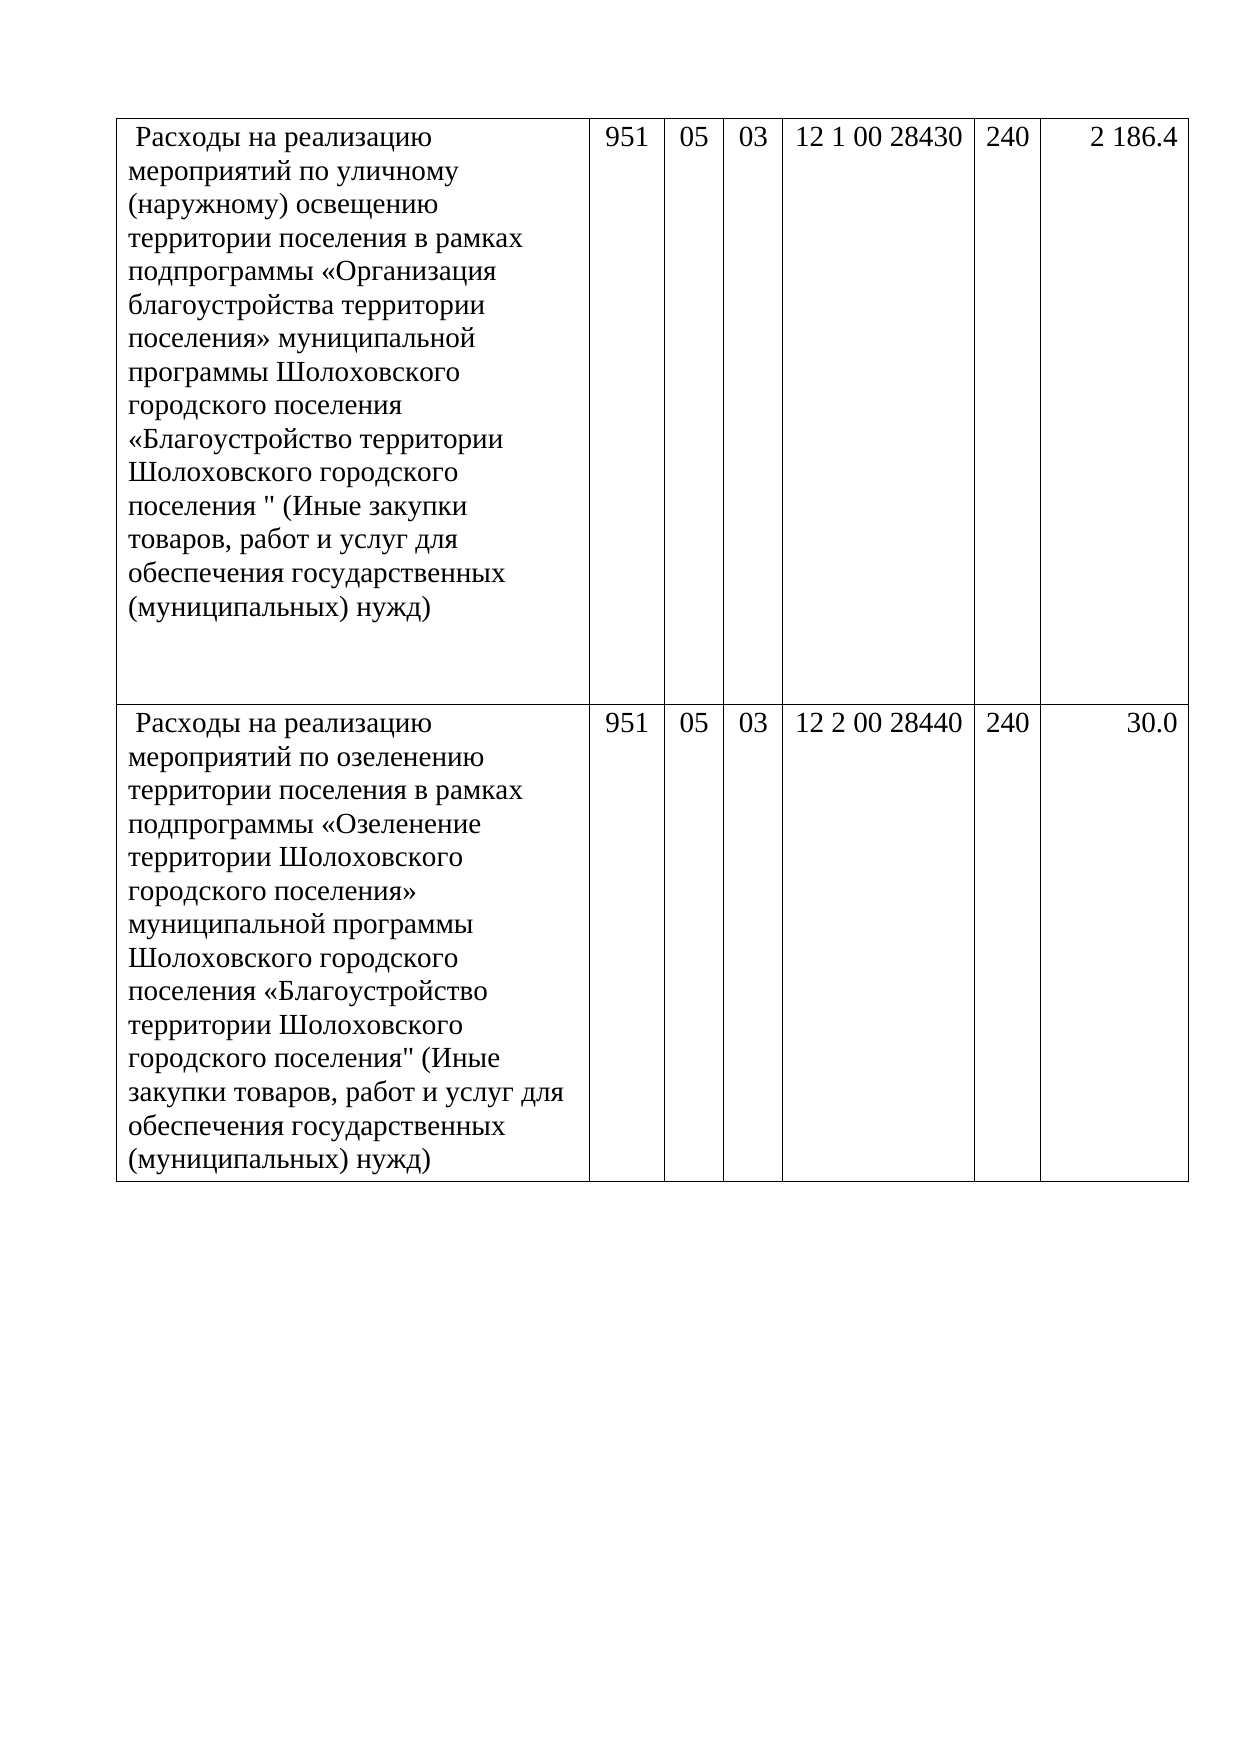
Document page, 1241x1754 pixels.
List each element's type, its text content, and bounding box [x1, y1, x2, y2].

table_cell Расходы на реализацию мероприятий по озеленению территории поселения в рамках подпрограммы «Озеленение территории Шолоховского городского поселения» муниципальной программы Шолоховского городского поселения «Благоустройство территории Шолоховского городского поселения" (Иные закупки товаров, работ и услуг для обеспечения государственных (муниципальных) нужд) [117, 705, 589, 1181]
table_cell 05 [665, 119, 723, 704]
table_cell 12 2 00 28440 [783, 705, 974, 1181]
table_cell 12 1 00 28430 [783, 119, 974, 704]
table_cell 30.0 [1041, 705, 1188, 1181]
table_cell 05 [665, 705, 723, 1181]
table_cell 951 [590, 705, 664, 1181]
table_cell 2 186.4 [1041, 119, 1188, 704]
table_cell Расходы на реализацию мероприятий по уличному (наружному) освещению территории поселения в рамках подпрограммы «Организация благоустройства территории поселения» муниципальной программы Шолоховского городского поселения «Благоустройство территории Шолоховского городского поселения " (Иные закупки товаров, работ и услуг для обеспечения государственных (муниципальных) нужд) [117, 119, 589, 704]
table_cell 951 [590, 119, 664, 704]
table_cell 240 [975, 119, 1040, 704]
table_cell 03 [724, 119, 782, 704]
table_cell 240 [975, 705, 1040, 1181]
table_cell 03 [724, 705, 782, 1181]
